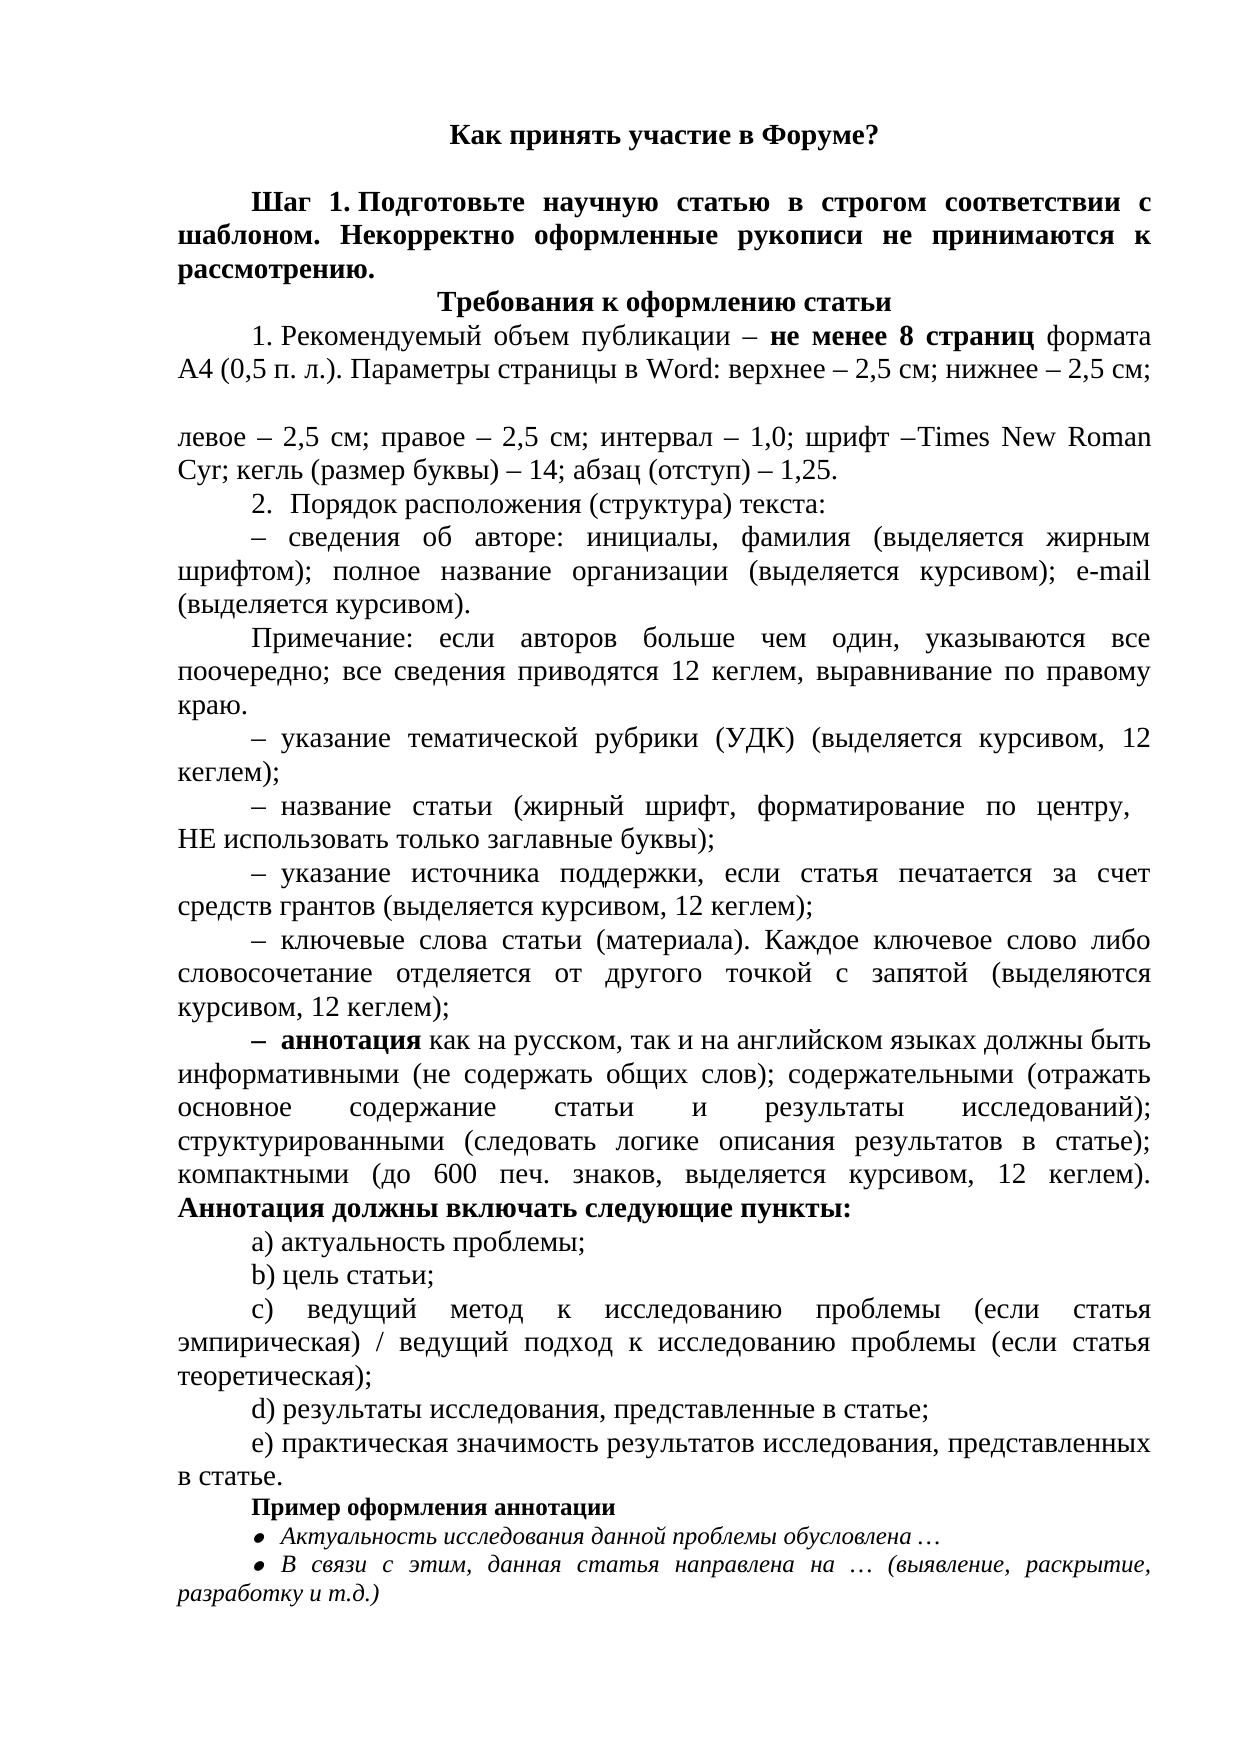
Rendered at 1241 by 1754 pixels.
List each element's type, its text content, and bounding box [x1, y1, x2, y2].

list название статьи (жирный шрифт, форматирование по центру, НЕ использовать только заглавные буквы); [177, 788, 1152, 855]
list указание источника поддержки, если статья печатается за счет средств грантов (выделяется курсивом, 12 кеглем); [177, 855, 1152, 922]
list Рекомендуемый объем публикации – не менее 8 страниц формата А4 (0,5 п. л.). Параметры страницы в Word: верхнее – 2,5 см; нижнее – 2,5 см; левое – 2,5 см; правое – 2,5 см; интервал – 1,0; шрифт –Times New Roman Cyr; кегль (размер буквы) – 14; абзац (отступ) – 1,25. [177, 318, 1152, 486]
text e) практическая значимость результатов исследования, представленных в статье. [177, 1425, 1152, 1492]
text d) результаты исследования, представленные в статье; [177, 1391, 1152, 1425]
list ключевые слова статьи (материала). Каждое ключевое слово либо словосочетание отделяется от другого точкой с запятой (выделяются курсивом, 12 кеглем); [177, 922, 1152, 1022]
text Требования к оформлению статьи [177, 284, 1152, 318]
text a) актуальность проблемы; [177, 1224, 1152, 1257]
text b) цель статьи; [177, 1257, 1152, 1291]
text Пример оформления аннотации [177, 1492, 1152, 1521]
text Примечание: если авторов больше чем один, указываются все поочередно; все сведения приводятся 12 кеглем, выравнивание по правому краю. [177, 620, 1152, 721]
text Шаг 1. Подготовьте научную статью в строгом соответствии с шаблоном. Некорректно оформленные рукописи не принимаются к рассмотрению. [177, 184, 1152, 284]
list Порядок расположения (структура) текста: [177, 486, 1152, 519]
list указание тематической рубрики (УДК) (выделяется курсивом, 12 кеглем); [177, 721, 1152, 788]
list Актуальность исследования данной проблемы обусловлена … [177, 1521, 1152, 1549]
text – сведения об авторе: инициалы, фамилия (выделяется жирным шрифтом); полное название организации (выделяется курсивом); e-mail (выделяется курсивом). [177, 519, 1152, 620]
text Как принять участие в Форуме? [177, 103, 1152, 150]
list аннотация как на русском, так и на английском языках должны быть информативными (не содержать общих слов); содержательными (отражать основное содержание статьи и результаты исследований); структурированными (следовать логике описания результатов в статье); компактными (до 600 печ. знаков, выделяется курсивом, 12 кеглем). Аннотация должны включать следующие пункты: [177, 1022, 1152, 1224]
list В связи с этим, данная статья направлена на … (выявление, раскрытие, разработку и т.д.) [177, 1549, 1152, 1607]
text c) ведущий метод к исследованию проблемы (если статья эмпирическая) / ведущий подход к исследованию проблемы (если статья теоретическая); [177, 1291, 1152, 1391]
